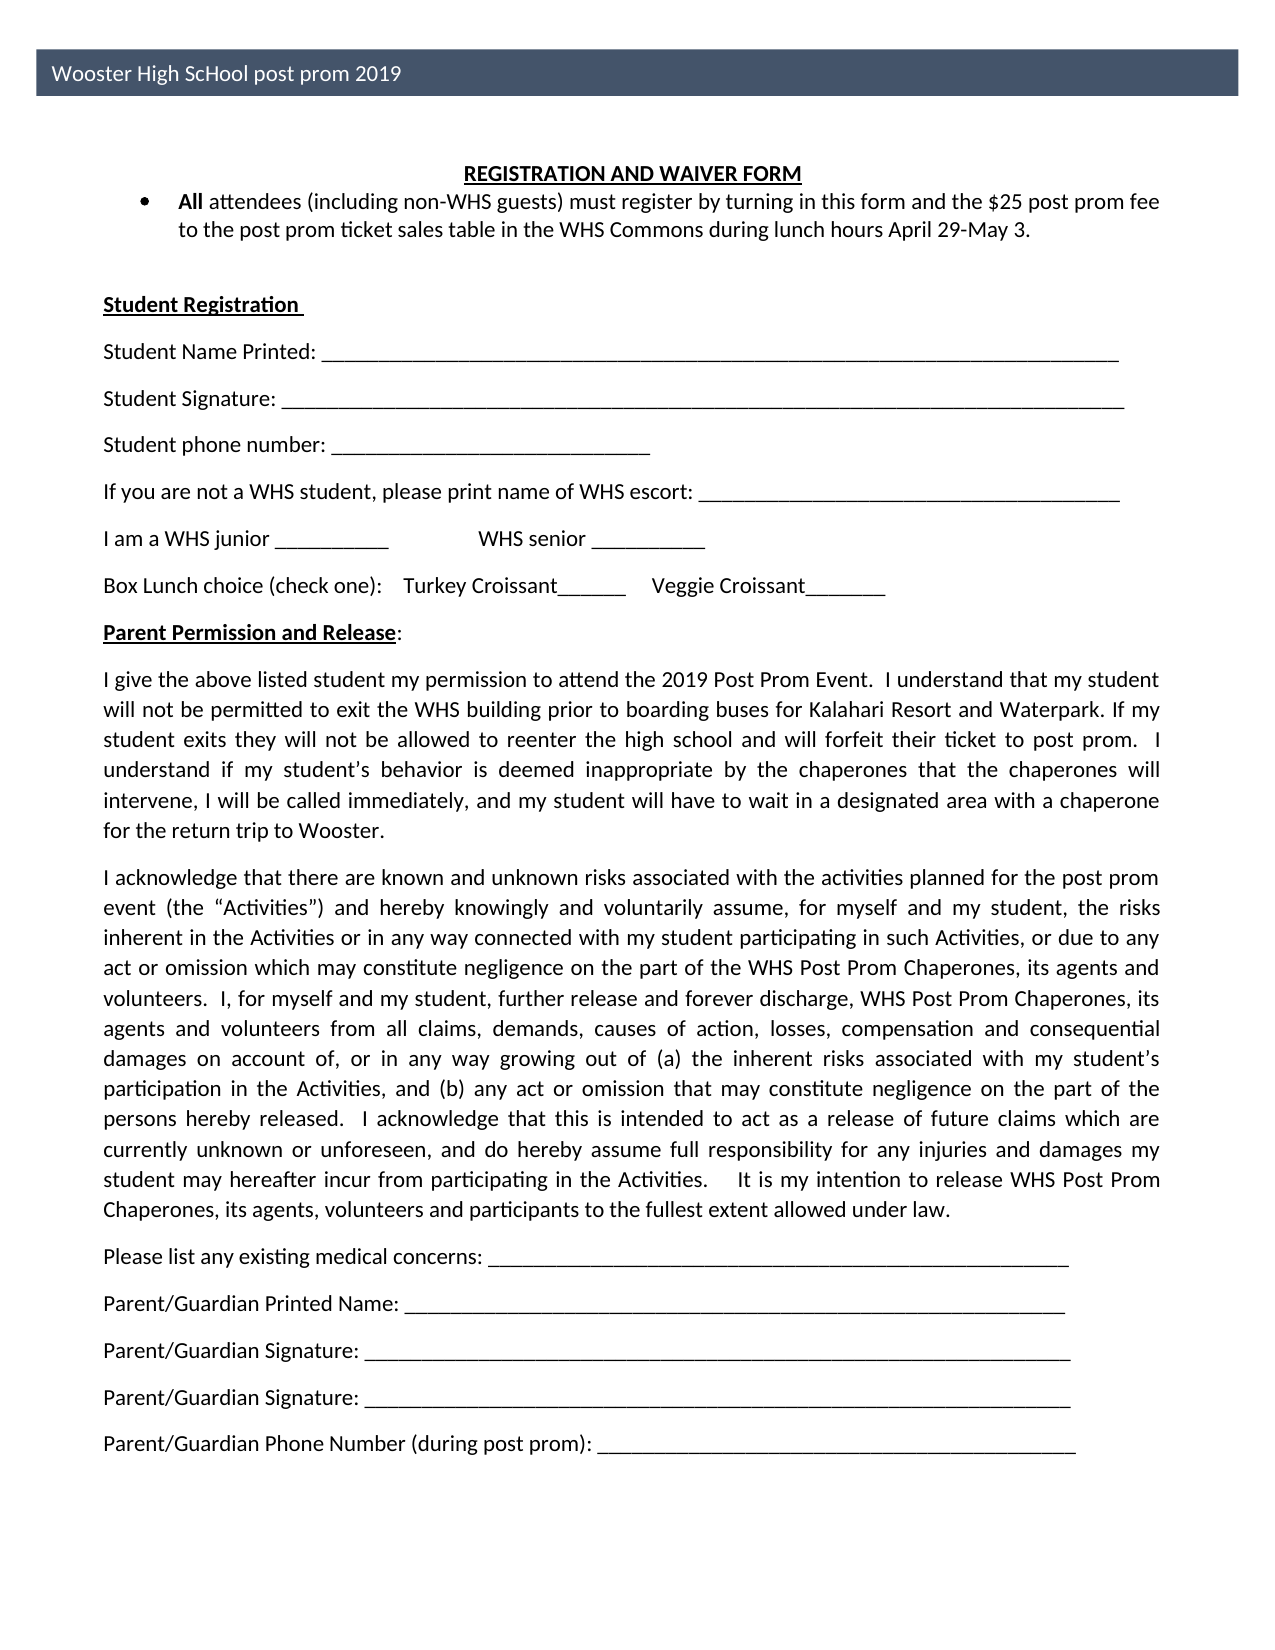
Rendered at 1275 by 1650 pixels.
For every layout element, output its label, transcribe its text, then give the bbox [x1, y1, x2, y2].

text Student Registration [103, 290, 1162, 318]
text Student phone number: ____________________________ [103, 431, 1162, 459]
text I am a WHS junior __________ WHS senior __________ [103, 524, 1162, 552]
text Parent/Guardian Printed Name: __________________________________________________________ [103, 1289, 1162, 1317]
text If you are not a WHS student, please print name of WHS escort: _____________________________________ [103, 477, 1162, 506]
list All attendees (including non-WHS guests) must register by turning in this form and the $25 post prom fee to the post prom ticket sales table in the WHS Commons during lunch hours April 29-May 3. [141, 187, 1162, 243]
text Parent/Guardian Signature: ______________________________________________________________ [103, 1336, 1162, 1364]
text REGISTRATION AND WAIVER FORM [103, 159, 1162, 187]
text Parent/Guardian Signature: ______________________________________________________________ [103, 1383, 1162, 1411]
text Parent/Guardian Phone Number (during post prom): __________________________________________ [103, 1429, 1162, 1458]
text I acknowledge that there are known and unknown risks associated with the activities planned for the post prom event (the “Activities”) and hereby knowingly and voluntarily assume, for myself and my student, the risks inherent in the Activities or in any way connected with my student participating in such Activities, or due to any act or omission which may constitute negligence on the part of the WHS Post Prom Chaperones, its agents and volunteers. I, for myself and my student, further release and forever discharge, WHS Post Prom Chaperones, its agents and volunteers from all claims, demands, causes of action, losses, compensation and consequential damages on account of, or in any way growing out of (a) the inherent risks associated with my student’s participation in the Activities, and (b) any act or omission that may constitute negligence on the part of the persons hereby released. I acknowledge that this is intended to act as a release of future claims which are currently unknown or unforeseen, and do hereby assume full responsibility for any injuries and damages my student may hereafter incur from participating in the Activities. It is my intention to release WHS Post Prom Chaperones, its agents, volunteers and participants to the fullest extent allowed under law. [103, 863, 1162, 1223]
text Please list any existing medical concerns: ___________________________________________________ [103, 1242, 1162, 1270]
text Student Name Printed: ______________________________________________________________________ [103, 337, 1162, 365]
text Student Signature: __________________________________________________________________________ [103, 384, 1162, 412]
text Box Lunch choice (check one): Turkey Croissant______ Veggie Croissant_______ [103, 571, 1162, 599]
text Parent Permission and Release: [103, 618, 1162, 646]
text I give the above listed student my permission to attend the 2019 Post Prom Event. I understand that my student will not be permitted to exit the WHS building prior to boarding buses for Kalahari Resort and Waterpark. If my student exits they will not be allowed to reenter the high school and will forfeit their ticket to post prom. I understand if my student’s behavior is deemed inappropriate by the chaperones that the chaperones will intervene, I will be called immediately, and my student will have to wait in a designated area with a chaperone for the return trip to Wooster. [103, 665, 1162, 844]
